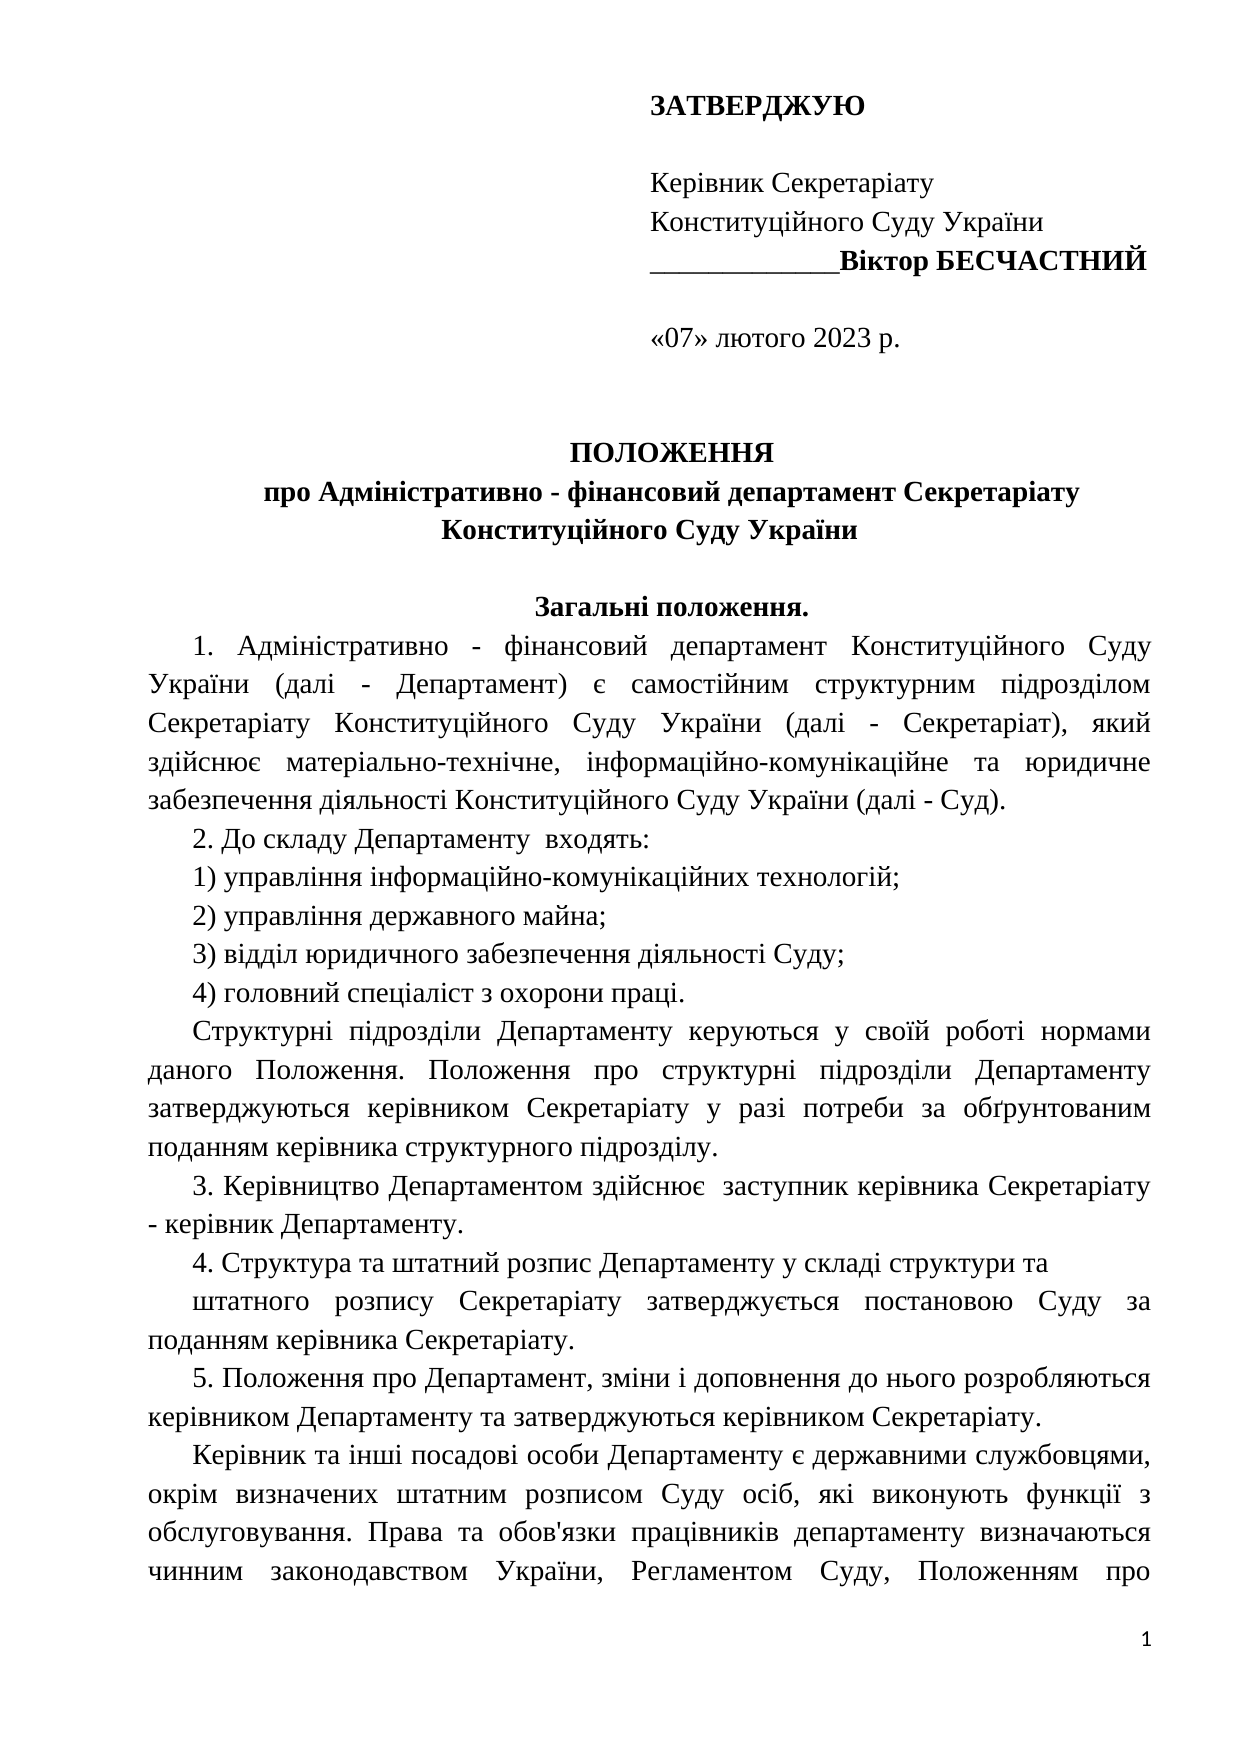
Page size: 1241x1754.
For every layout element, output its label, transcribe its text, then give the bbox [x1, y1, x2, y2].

text «07» лютого 2023 р. [650, 320, 1152, 353]
text 1) управління інформаційно-комунікаційних технологій; [148, 859, 1152, 893]
text 3. Керівництво Департаментом здійснює заступник керівника Секретаріату - керівник Департаменту. [148, 1168, 1152, 1240]
text ЗАТВЕРДЖУЮ [650, 88, 1152, 122]
text штатного розпису Секретаріату затверджується постановою Суду за поданням керівника Секретаріату. [148, 1283, 1152, 1355]
text 3) відділ юридичного забезпечення діяльності Суду; [148, 936, 1152, 970]
text 4) головний спеціаліст з охорони праці. [148, 975, 1152, 1008]
text 1. Адміністративно - фінансовий департамент Конституційного Суду України (далі - Департамент) є самостійним структурним підрозділом Секретаріату Конституційного Суду України (далі - Секретаріат), який здійснює матеріально-технічне, інформаційно-комунікаційне та юридичне забезпечення діяльності Конституційного Суду України (далі - Суд). [148, 628, 1152, 816]
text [148, 1437, 1152, 1587]
text ПОЛОЖЕННЯ [148, 435, 1152, 469]
text Структурні підрозділи Департаменту керуються у своїй роботі нормами даного Положення. Положення про структурні підрозділи Департаменту затверджуються керівником Секретаріату у разі потреби за обґрунтованим поданням керівника структурного підрозділу. [148, 1013, 1152, 1163]
text Конституційного Суду України [650, 204, 1152, 238]
text 4. Структура та штатний розпис Департаменту у складі структури та [148, 1245, 1152, 1278]
text про Адміністративно - фінансовий департамент Секретаріату Конституційного Суду України [148, 474, 1152, 546]
text 2) управління державного майна; [148, 898, 1152, 931]
text Керівник Секретаріату [650, 166, 1152, 199]
text Загальні положення. [148, 589, 1152, 623]
text 2. До складу Департаменту входять: [148, 821, 1152, 854]
text _____________Віктор БЕСЧАСТНИЙ [650, 243, 1152, 276]
text 5. Положення про Департамент, зміни і доповнення до нього розробляються керівником Департаменту та затверджуються керівником Секретаріату. [148, 1360, 1152, 1432]
